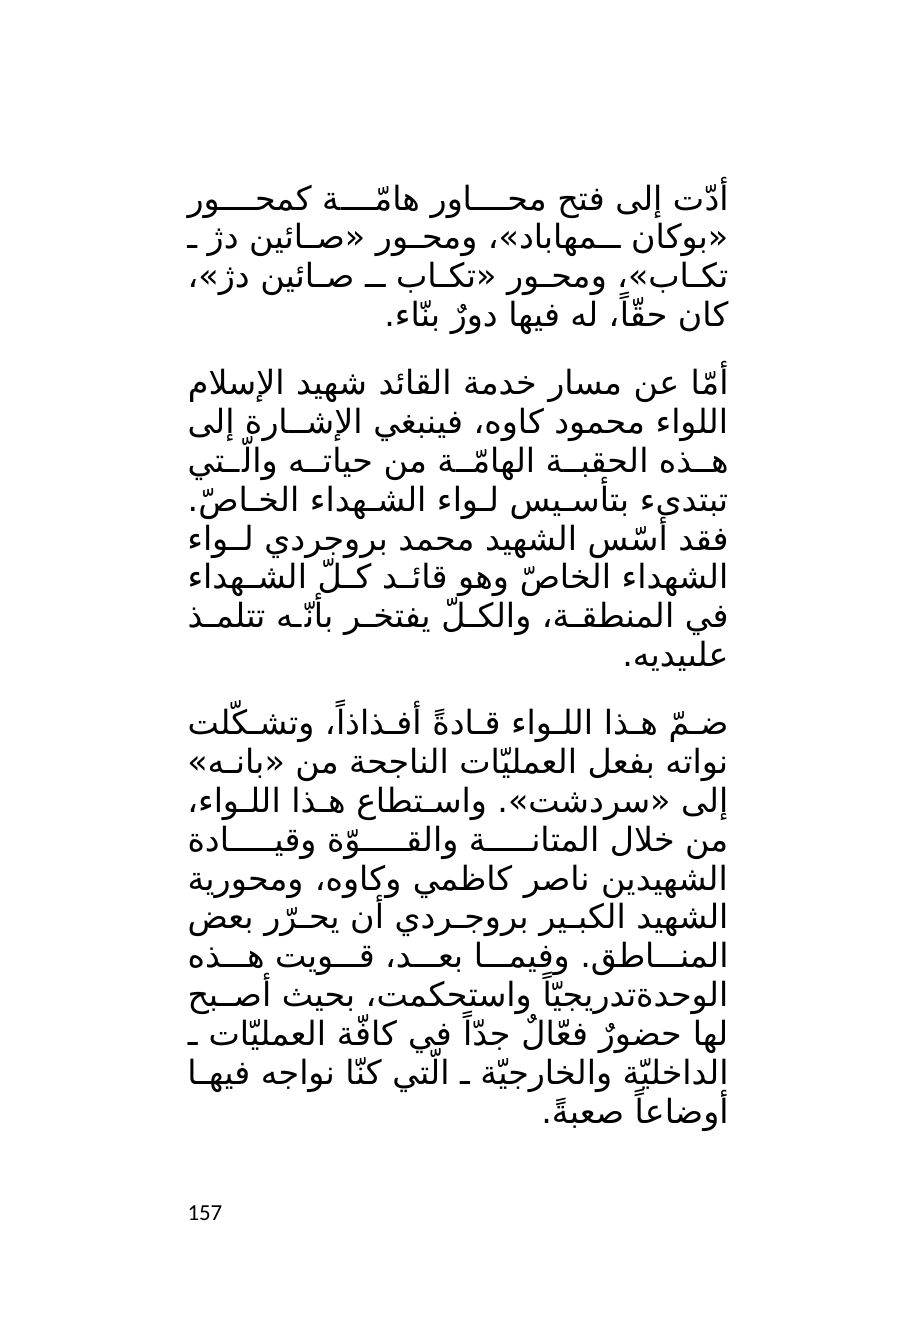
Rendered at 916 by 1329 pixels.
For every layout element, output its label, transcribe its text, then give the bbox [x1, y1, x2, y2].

text أدّت إلى فتح محاور هامّة كمحور «بوكان ـمهاباد»، ومحور «صائين دژ ـ تكاب»، ومحور «تكاب ـ صائين دژ»، كان حقّاً، له فيها دورٌ بنّاء. [187, 179, 728, 334]
text ضمّ هذا اللواء قادةً أفذاذاً، وتشكّلت نواته بفعل العمليّات الناجحة من «بانه» إلى «سردشت». واستطاع هذا اللواء، من خلال المتانة والقوّة وقيادة الشهيدين ناصر كاظمي وكاوه، ومحورية الشهيد الكبير بروجردي أن يحرّر بعض المناطق. وفيما بعد، قويت هذه الوحدةتدريجيّاً واستحكمت، بحيث أصبح لها حضورٌ فعّالٌ جدّاً في كافّة العمليّات ـ الداخليّة والخارجيّة ـ الّتي كنّا نواجه فيها أوضاعاً صعبةً. [187, 704, 728, 1131]
text أمّا عن مسار خدمة القائد شهيد الإسلام اللواء محمود كاوه، فينبغي الإشارة إلى هذه الحقبة الهامّة من حياته والّتي تبتدىء بتأسيس لواء الشهداء الخاصّ. فقد أسّس الشهيد محمد بروجردي لواء الشهداء الخاصّ وهو قائد كلّ الشهداء في المنطقة، والكلّ يفتخر بأنّه تتلمذ علىيديه. [187, 364, 728, 674]
